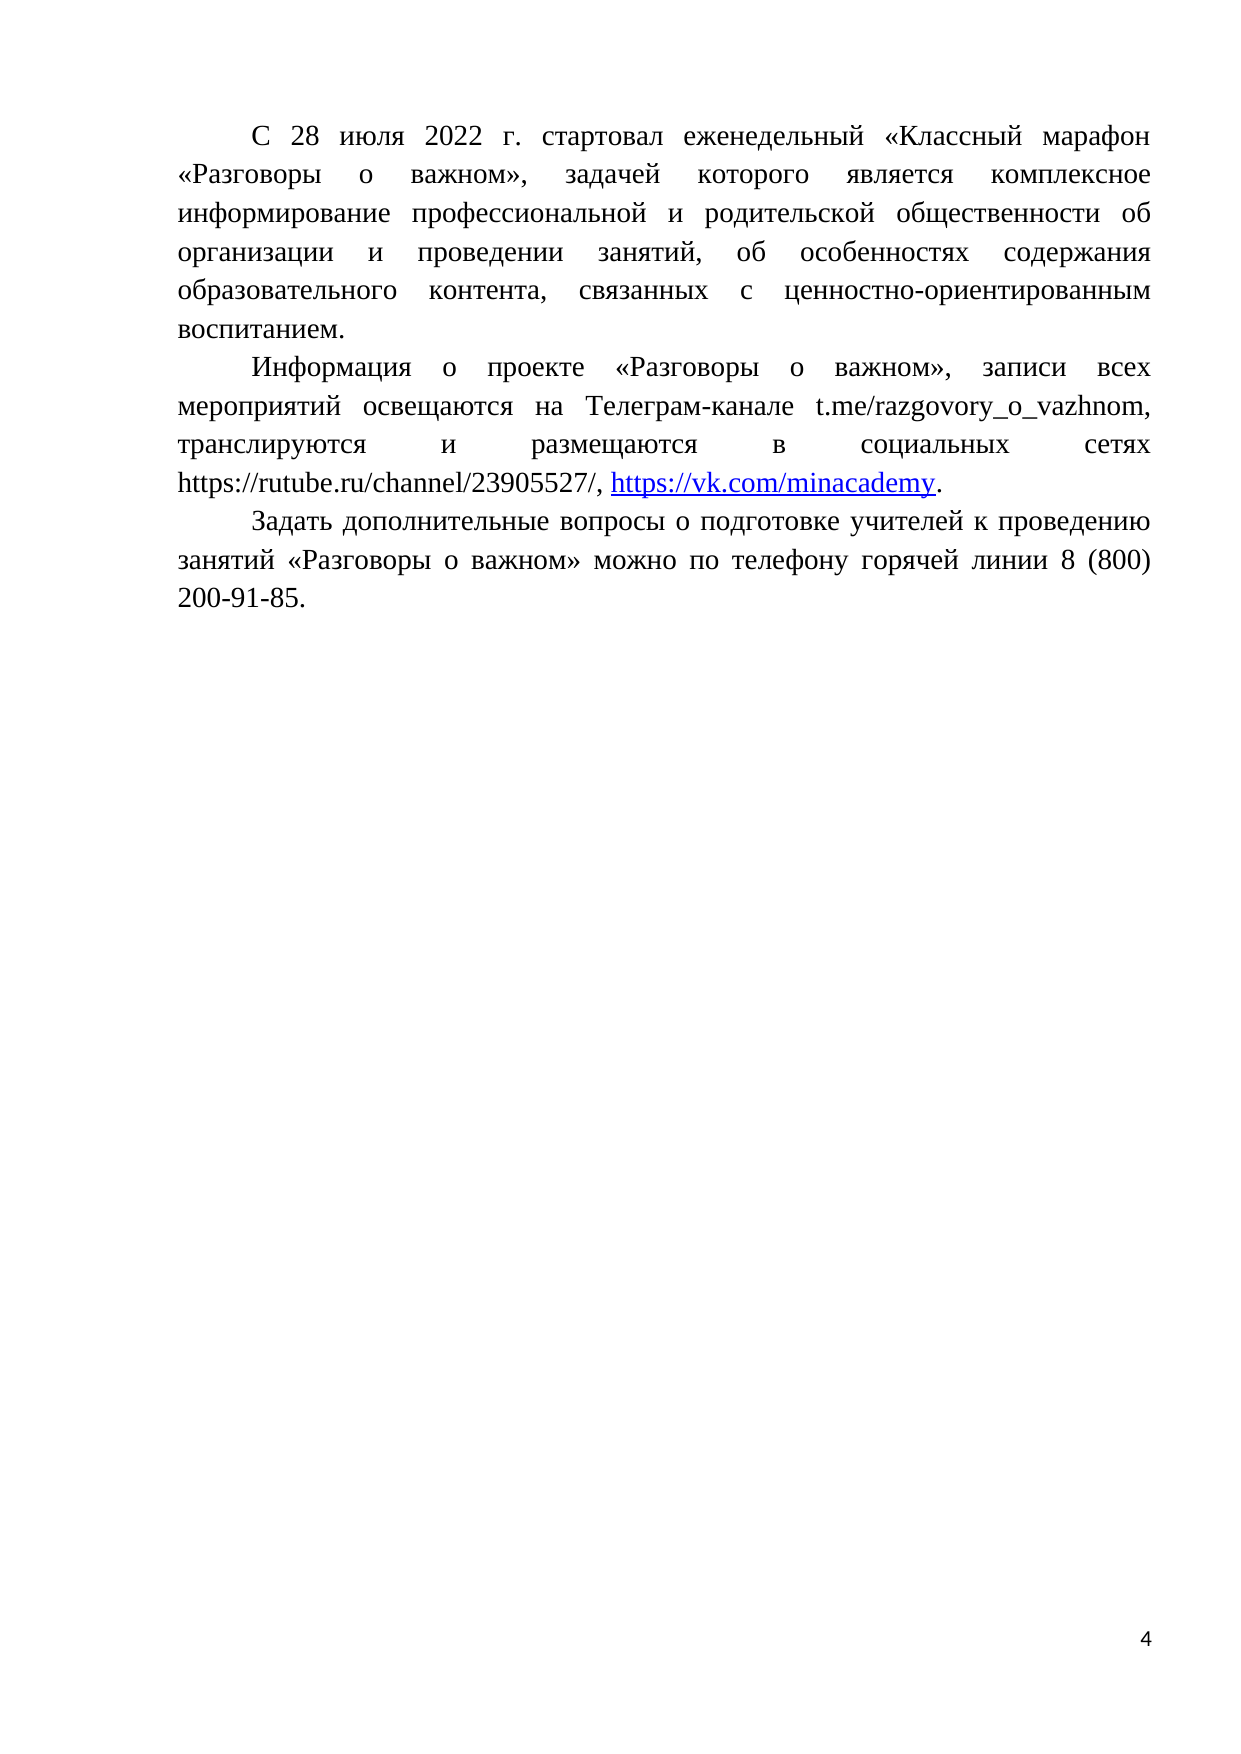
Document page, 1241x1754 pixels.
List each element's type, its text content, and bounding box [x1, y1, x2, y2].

text Информация о проекте «Разговоры о важном», записи всех мероприятий освещаются на Телеграм-канале t.me/razgovory_o_vazhnom, транслируются и размещаются в социальных сетях https://rutube.ru/channel/23905527/, https://vk.com/minacademy. [177, 349, 1152, 498]
text Задать дополнительные вопросы о подготовке учителей к проведению занятий «Разговоры о важном» можно по телефону горячей линии 8 (800) 200-91-85. [177, 503, 1152, 614]
text С 28 июля 2022 г. стартовал еженедельный «Классный марафон «Разговоры о важном», задачей которого является комплексное информирование профессиональной и родительской общественности об организации и проведении занятий, об особенностях содержания образовательного контента, связанных с ценностно-ориентированным воспитанием. [177, 118, 1152, 344]
